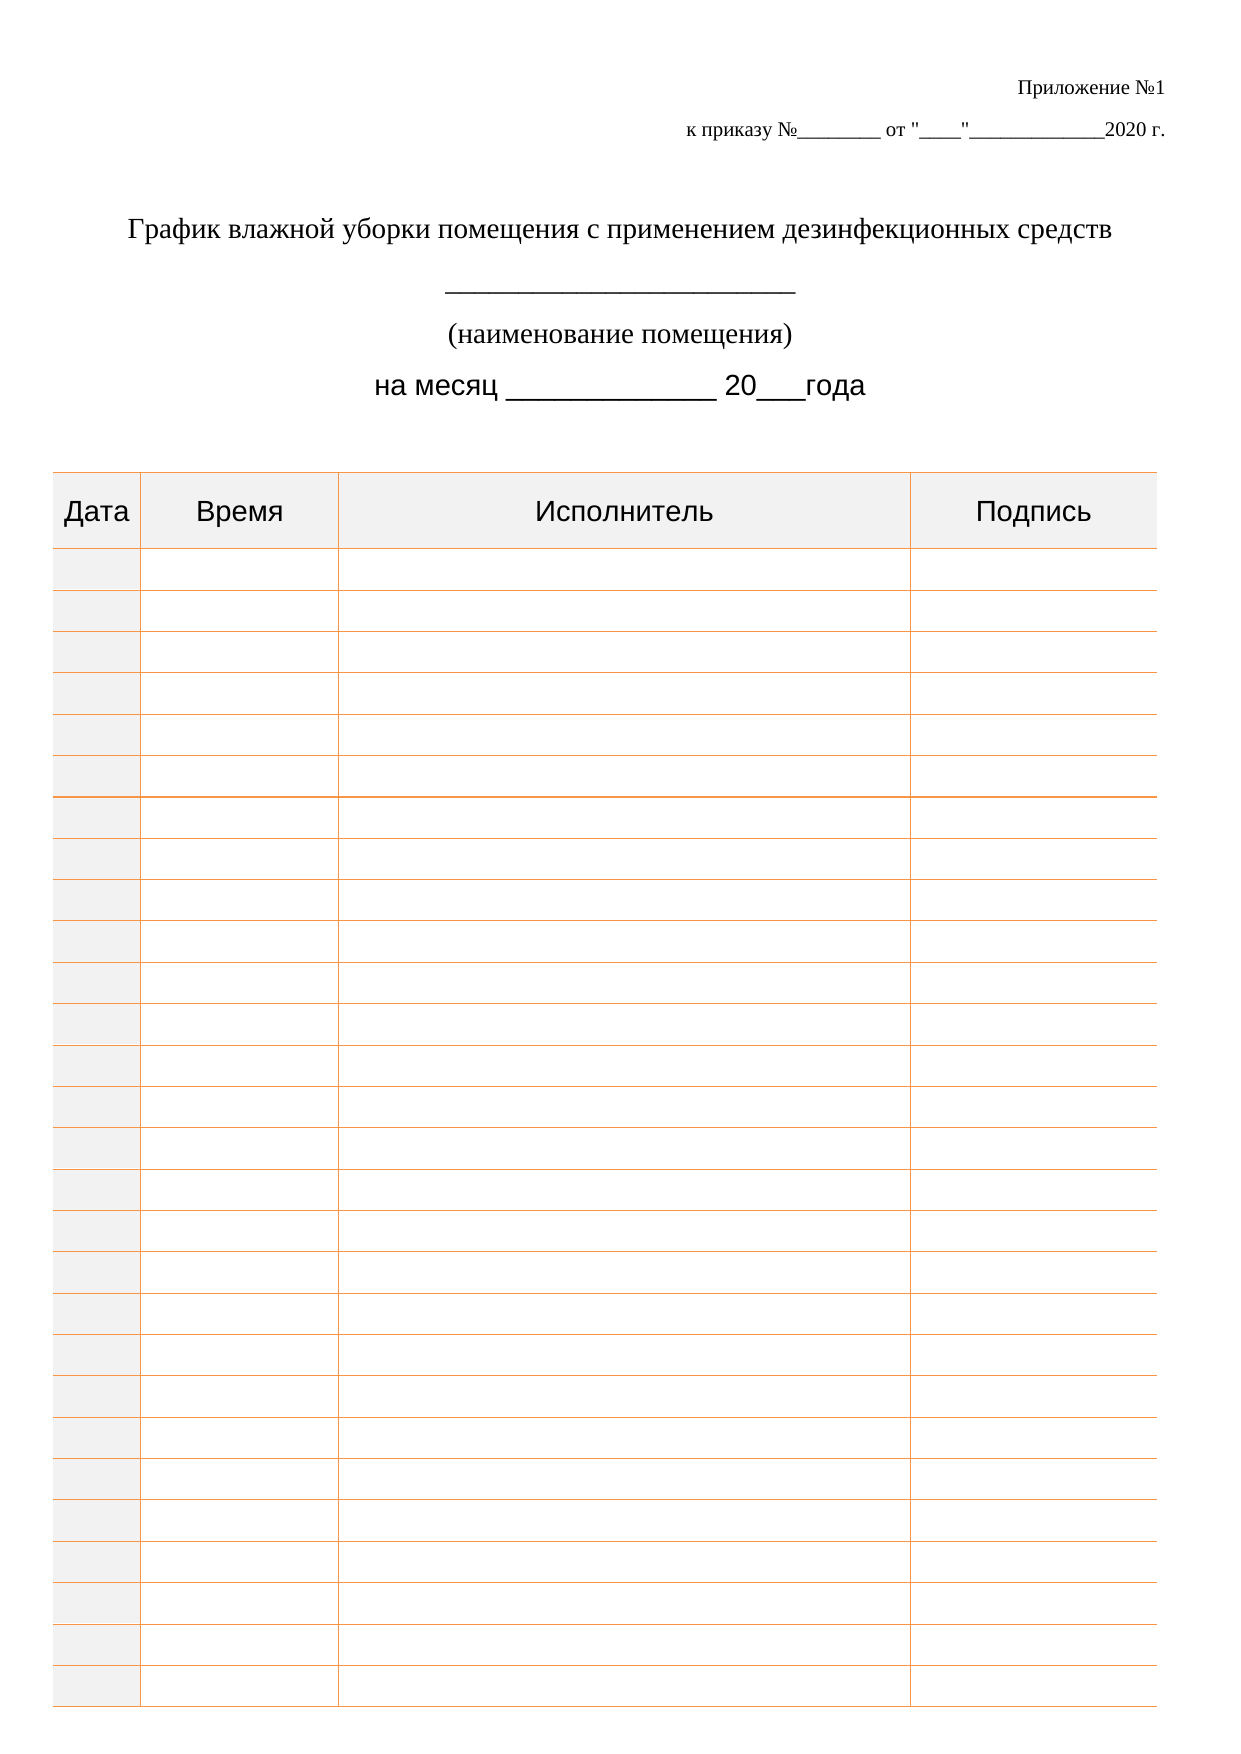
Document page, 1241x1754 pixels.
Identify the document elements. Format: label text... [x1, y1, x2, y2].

table_cell [141, 1625, 338, 1665]
table_cell [339, 1046, 910, 1086]
table_cell [339, 756, 910, 796]
table_cell [911, 963, 1157, 1003]
table_cell [141, 839, 338, 879]
table_cell [53, 921, 140, 962]
table_cell [911, 756, 1157, 796]
table_cell [339, 549, 910, 589]
text к приказу №________ от "____"_____________2020 г. [75, 117, 1165, 141]
table_cell [339, 1004, 910, 1044]
table_cell [141, 880, 338, 920]
table_cell [339, 673, 910, 714]
table_cell [141, 756, 338, 796]
table_cell [53, 1252, 140, 1293]
text ________________________ [75, 263, 1165, 297]
table_cell [911, 1252, 1157, 1293]
table_header Подпись [911, 473, 1157, 548]
table_cell [339, 1500, 910, 1541]
table_cell [339, 798, 910, 838]
table_cell [53, 673, 140, 714]
table_cell [911, 880, 1157, 920]
table_cell [339, 591, 910, 631]
table_cell [141, 921, 338, 962]
text (наименование помещения) [75, 316, 1165, 349]
table_cell [911, 549, 1157, 589]
table_cell [339, 1128, 910, 1168]
text на месяц _____________ 20___года [75, 368, 1165, 401]
table_cell [53, 1211, 140, 1251]
table_cell [141, 673, 338, 714]
table_cell [141, 1418, 338, 1458]
table_cell [911, 1376, 1157, 1417]
table_cell [339, 1170, 910, 1210]
table_cell [53, 798, 140, 838]
table_cell [911, 1625, 1157, 1665]
table_cell [911, 1004, 1157, 1044]
table_cell [339, 715, 910, 755]
table_cell [141, 1046, 338, 1086]
table_cell [141, 1335, 338, 1375]
table_cell [911, 1046, 1157, 1086]
table_cell [339, 839, 910, 879]
table_cell [141, 963, 338, 1003]
table_cell [53, 549, 140, 589]
table_cell [911, 1500, 1157, 1541]
table_cell [911, 1294, 1157, 1334]
table_cell [339, 1211, 910, 1251]
table_cell [911, 1335, 1157, 1375]
table_cell [339, 1459, 910, 1499]
table_cell [53, 1087, 140, 1127]
table_cell [53, 1625, 140, 1665]
table_cell [141, 591, 338, 631]
table_cell [141, 632, 338, 672]
table_cell [53, 715, 140, 755]
table_cell [141, 549, 338, 589]
table_cell [53, 963, 140, 1003]
table_cell [141, 1666, 338, 1706]
table_cell [911, 798, 1157, 838]
table_cell [339, 1666, 910, 1706]
table_cell [339, 963, 910, 1003]
table_cell [53, 591, 140, 631]
table_cell [53, 1294, 140, 1334]
table_cell [53, 632, 140, 672]
table_cell [53, 1666, 140, 1706]
table_cell [911, 591, 1157, 631]
table_cell [141, 1128, 338, 1168]
table_cell [141, 1211, 338, 1251]
table_cell [339, 880, 910, 920]
table_cell [53, 1583, 140, 1623]
table_cell [911, 673, 1157, 714]
table_cell [911, 1170, 1157, 1210]
table_header Исполнитель [339, 473, 910, 548]
table_cell [141, 1252, 338, 1293]
table_cell [53, 1376, 140, 1417]
table_cell [911, 1128, 1157, 1168]
table_header Время [141, 473, 338, 548]
table_cell [911, 1459, 1157, 1499]
table_cell [53, 1004, 140, 1044]
table_cell [141, 1087, 338, 1127]
text Приложение №1 [75, 75, 1165, 99]
table_cell [53, 1500, 140, 1541]
table_cell [141, 1376, 338, 1417]
table_cell [339, 1418, 910, 1458]
text График влажной уборки помещения с применением дезинфекционных средств [75, 211, 1165, 245]
table_cell [141, 1542, 338, 1582]
table_cell [911, 1087, 1157, 1127]
table_cell [141, 1459, 338, 1499]
table_cell [53, 1418, 140, 1458]
table_cell [339, 921, 910, 962]
table_cell [911, 1418, 1157, 1458]
table_cell [339, 1252, 910, 1293]
table_cell [141, 1004, 338, 1044]
table_cell [911, 1583, 1157, 1623]
table_cell [339, 1376, 910, 1417]
table_cell [53, 1459, 140, 1499]
table_cell [339, 632, 910, 672]
table_cell [53, 1335, 140, 1375]
table_cell [53, 839, 140, 879]
table_cell [911, 632, 1157, 672]
table_cell [53, 1170, 140, 1210]
table_cell [53, 880, 140, 920]
table_cell [141, 1500, 338, 1541]
table_cell [53, 1046, 140, 1086]
table_cell [141, 1170, 338, 1210]
table_cell [339, 1542, 910, 1582]
table_cell [911, 1542, 1157, 1582]
table_cell [911, 921, 1157, 962]
table_cell [911, 1211, 1157, 1251]
table_cell [911, 1666, 1157, 1706]
table_cell [141, 1583, 338, 1623]
table_header Дата [53, 473, 140, 548]
table_cell [911, 715, 1157, 755]
table_cell [339, 1583, 910, 1623]
table_cell [339, 1294, 910, 1334]
table_cell [911, 839, 1157, 879]
table_cell [53, 1542, 140, 1582]
table_cell [339, 1087, 910, 1127]
table_cell [141, 715, 338, 755]
table_cell [339, 1335, 910, 1375]
table_cell [53, 756, 140, 796]
table_cell [339, 1625, 910, 1665]
table_cell [141, 1294, 338, 1334]
table_cell [141, 798, 338, 838]
table_cell [53, 1128, 140, 1168]
